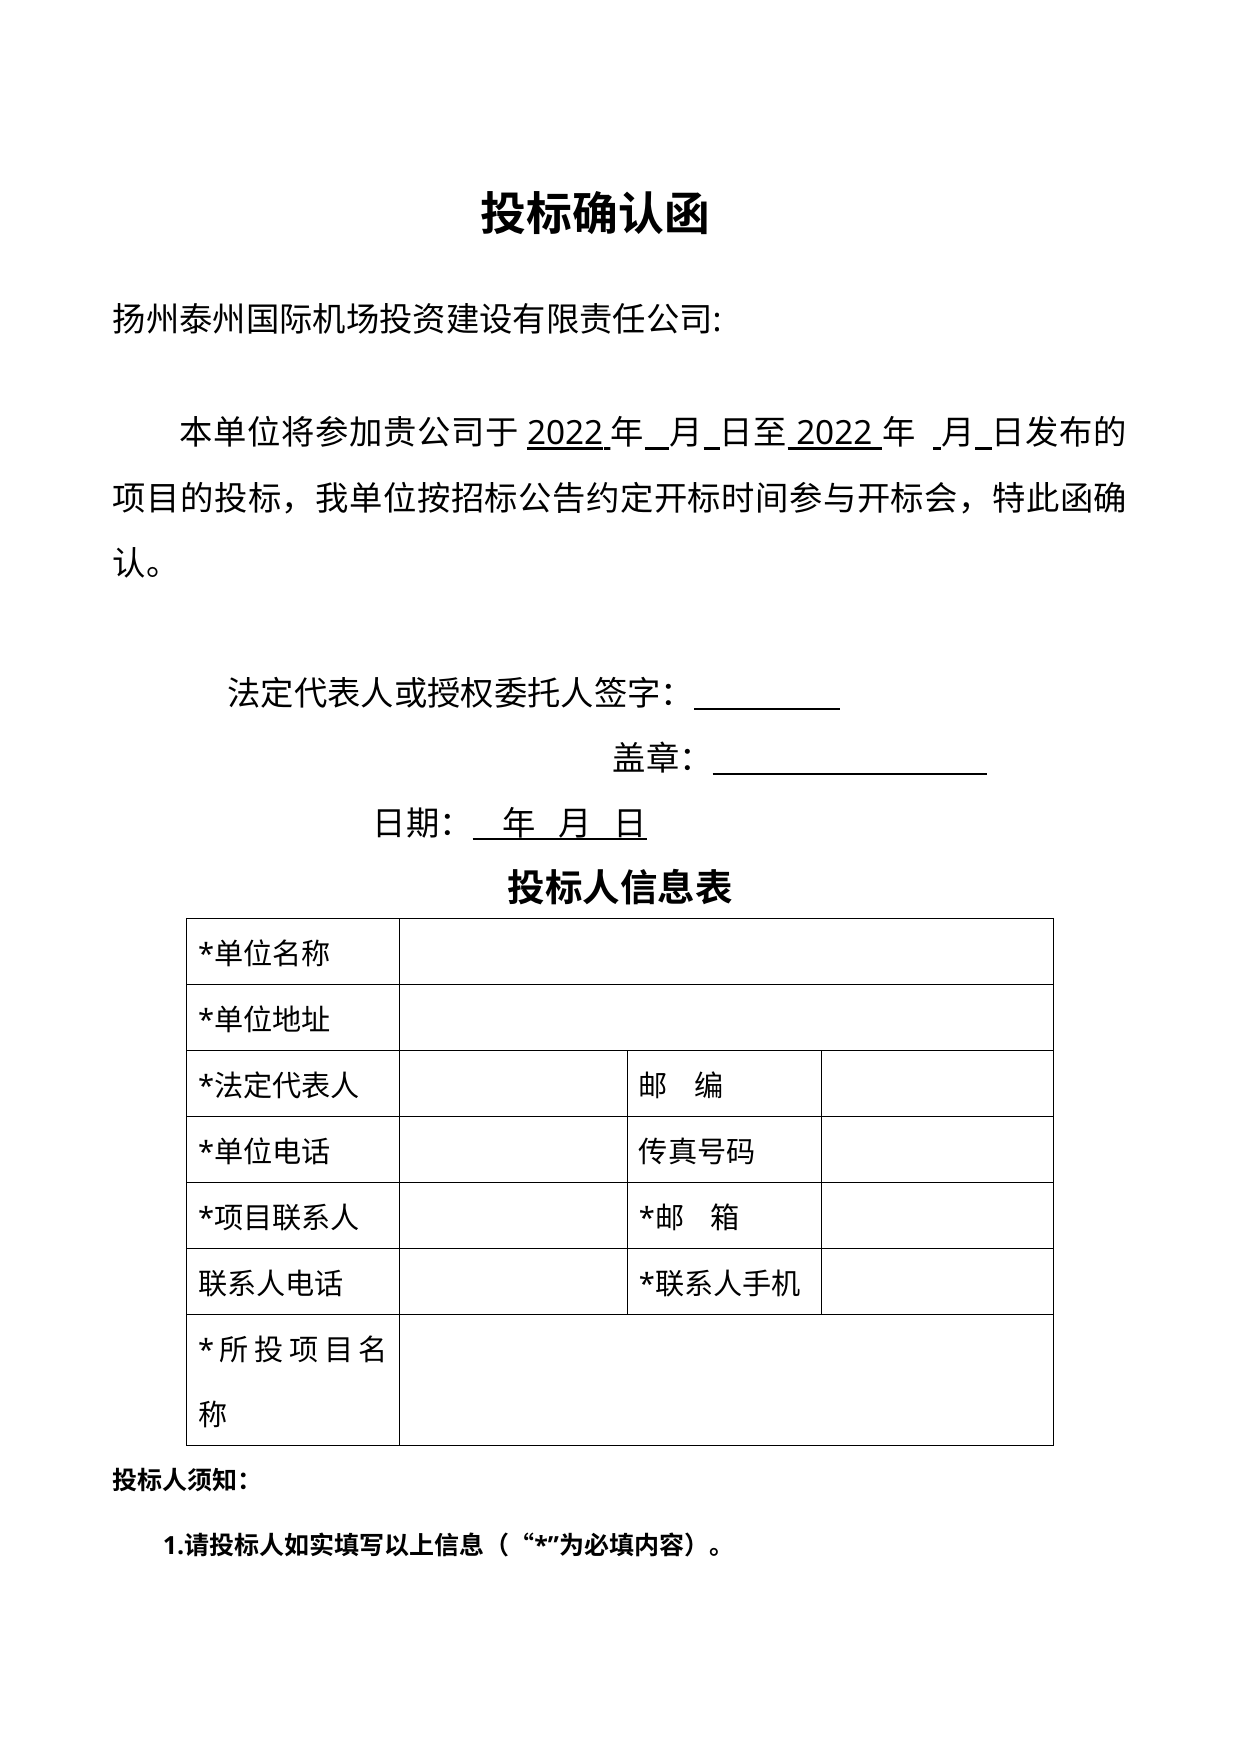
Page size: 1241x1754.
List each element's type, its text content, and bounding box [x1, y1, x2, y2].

table_cell [822, 1249, 1053, 1314]
text 投标人信息表 [112, 853, 1128, 918]
text 投标确认函 [112, 162, 1128, 259]
table_cell *法定代表人 [187, 1051, 399, 1116]
table_cell 传真号码 [628, 1117, 821, 1182]
table_cell [822, 1183, 1053, 1248]
table_cell *单位地址 [187, 985, 399, 1050]
table_cell [400, 1051, 627, 1116]
table_cell [822, 1051, 1053, 1116]
text 1.请投标人如实填写以上信息（“*”为必填内容）。 [112, 1511, 1128, 1576]
table_header *单位名称 [187, 919, 399, 984]
table_cell [822, 1117, 1053, 1182]
table_cell [400, 985, 1053, 1050]
table_cell *项目联系人 [187, 1183, 399, 1248]
text 本单位将参加贵公司于2022年 月 日至 2022 年 月 日发布的 项目的投标，我单位按招标公告约定开标时间参与开标会，特此函确认。 [112, 398, 1128, 593]
table_cell *联系人手机 [628, 1249, 821, 1314]
text 扬州泰州国际机场投资建设有限责任公司: [112, 284, 1128, 349]
text 盖章： [112, 723, 1128, 788]
table_cell *邮 箱 [628, 1183, 821, 1248]
table_cell *所投项目名称 [187, 1315, 399, 1445]
table_cell 邮 编 [628, 1051, 821, 1116]
text 法定代表人或授权委托人签字： [112, 658, 1128, 723]
table_cell [400, 1315, 1053, 1445]
table_header [400, 919, 1053, 984]
text 日期： 年 月 日 [112, 788, 1128, 853]
table_cell 联系人电话 [187, 1249, 399, 1314]
text 投标人须知： [112, 1446, 1128, 1511]
table_cell [400, 1117, 627, 1182]
table_cell [400, 1183, 627, 1248]
table_cell [400, 1249, 627, 1314]
table_cell *单位电话 [187, 1117, 399, 1182]
